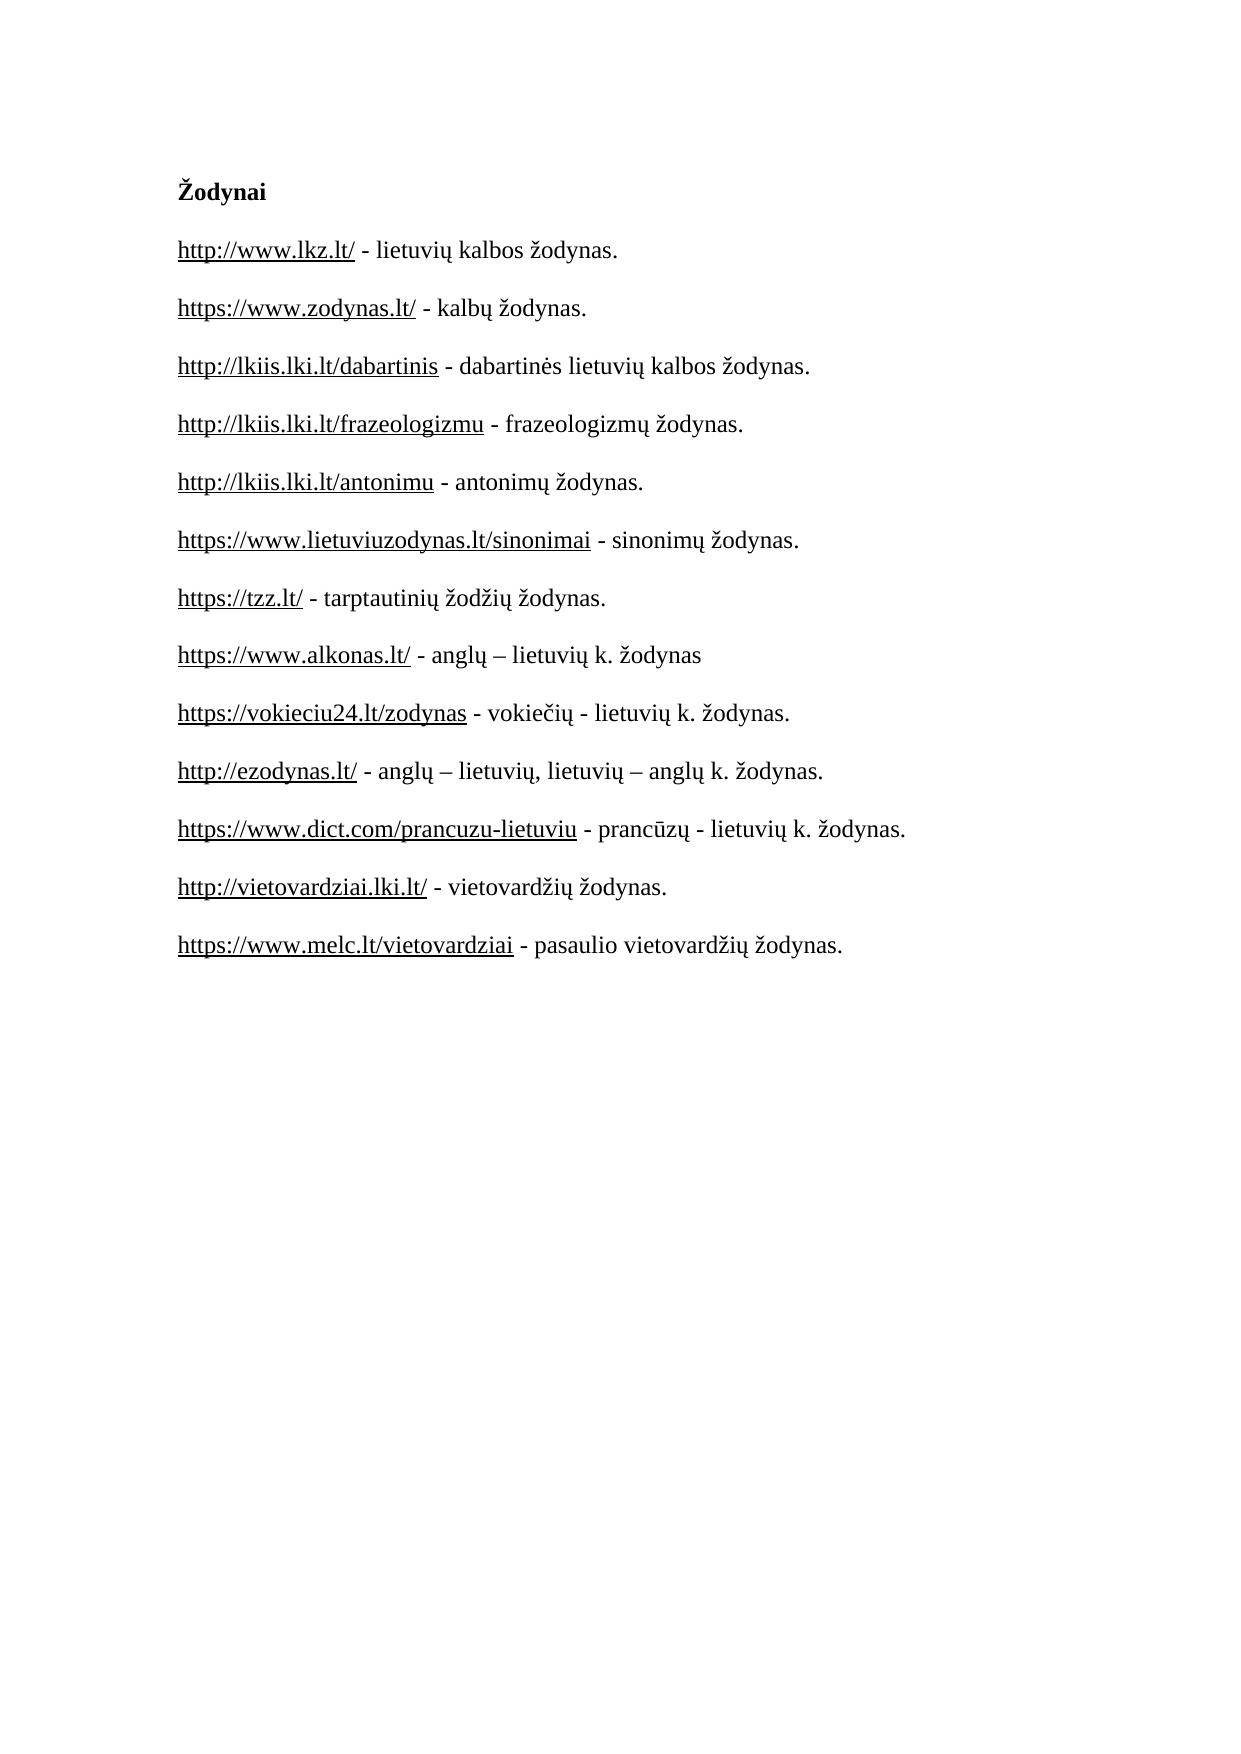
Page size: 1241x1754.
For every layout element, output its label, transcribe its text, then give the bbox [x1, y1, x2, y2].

text http://lkiis.lki.lt/dabartinis - dabartinės lietuvių kalbos žodynas. [177, 351, 1181, 380]
text https://www.dict.com/prancuzu-lietuviu - prancūzų - lietuvių k. žodynas. [177, 814, 1181, 843]
text http://www.lkz.lt/ - lietuvių kalbos žodynas. [177, 235, 1181, 264]
text http://vietovardziai.lki.lt/ - vietovardžių žodynas. [177, 872, 1181, 901]
text http://lkiis.lki.lt/frazeologizmu - frazeologizmų žodynas. [177, 409, 1181, 438]
text http://lkiis.lki.lt/antonimu - antonimų žodynas. [177, 467, 1181, 496]
text https://vokieciu24.lt/zodynas - vokiečių - lietuvių k. žodynas. [177, 698, 1181, 727]
text Žodynai [177, 177, 1181, 206]
text https://www.zodynas.lt/ - kalbų žodynas. [177, 293, 1181, 322]
text https://www.alkonas.lt/ - anglų – lietuvių k. žodynas [177, 641, 1181, 669]
text http://ezodynas.lt/ - anglų – lietuvių, lietuvių – anglų k. žodynas. [177, 756, 1181, 785]
text https://www.lietuviuzodynas.lt/sinonimai - sinonimų žodynas. [177, 525, 1181, 553]
text https://www.melc.lt/vietovardziai - pasaulio vietovardžių žodynas. [177, 930, 1181, 959]
text https://tzz.lt/ - tarptautinių žodžių žodynas. [177, 583, 1181, 611]
